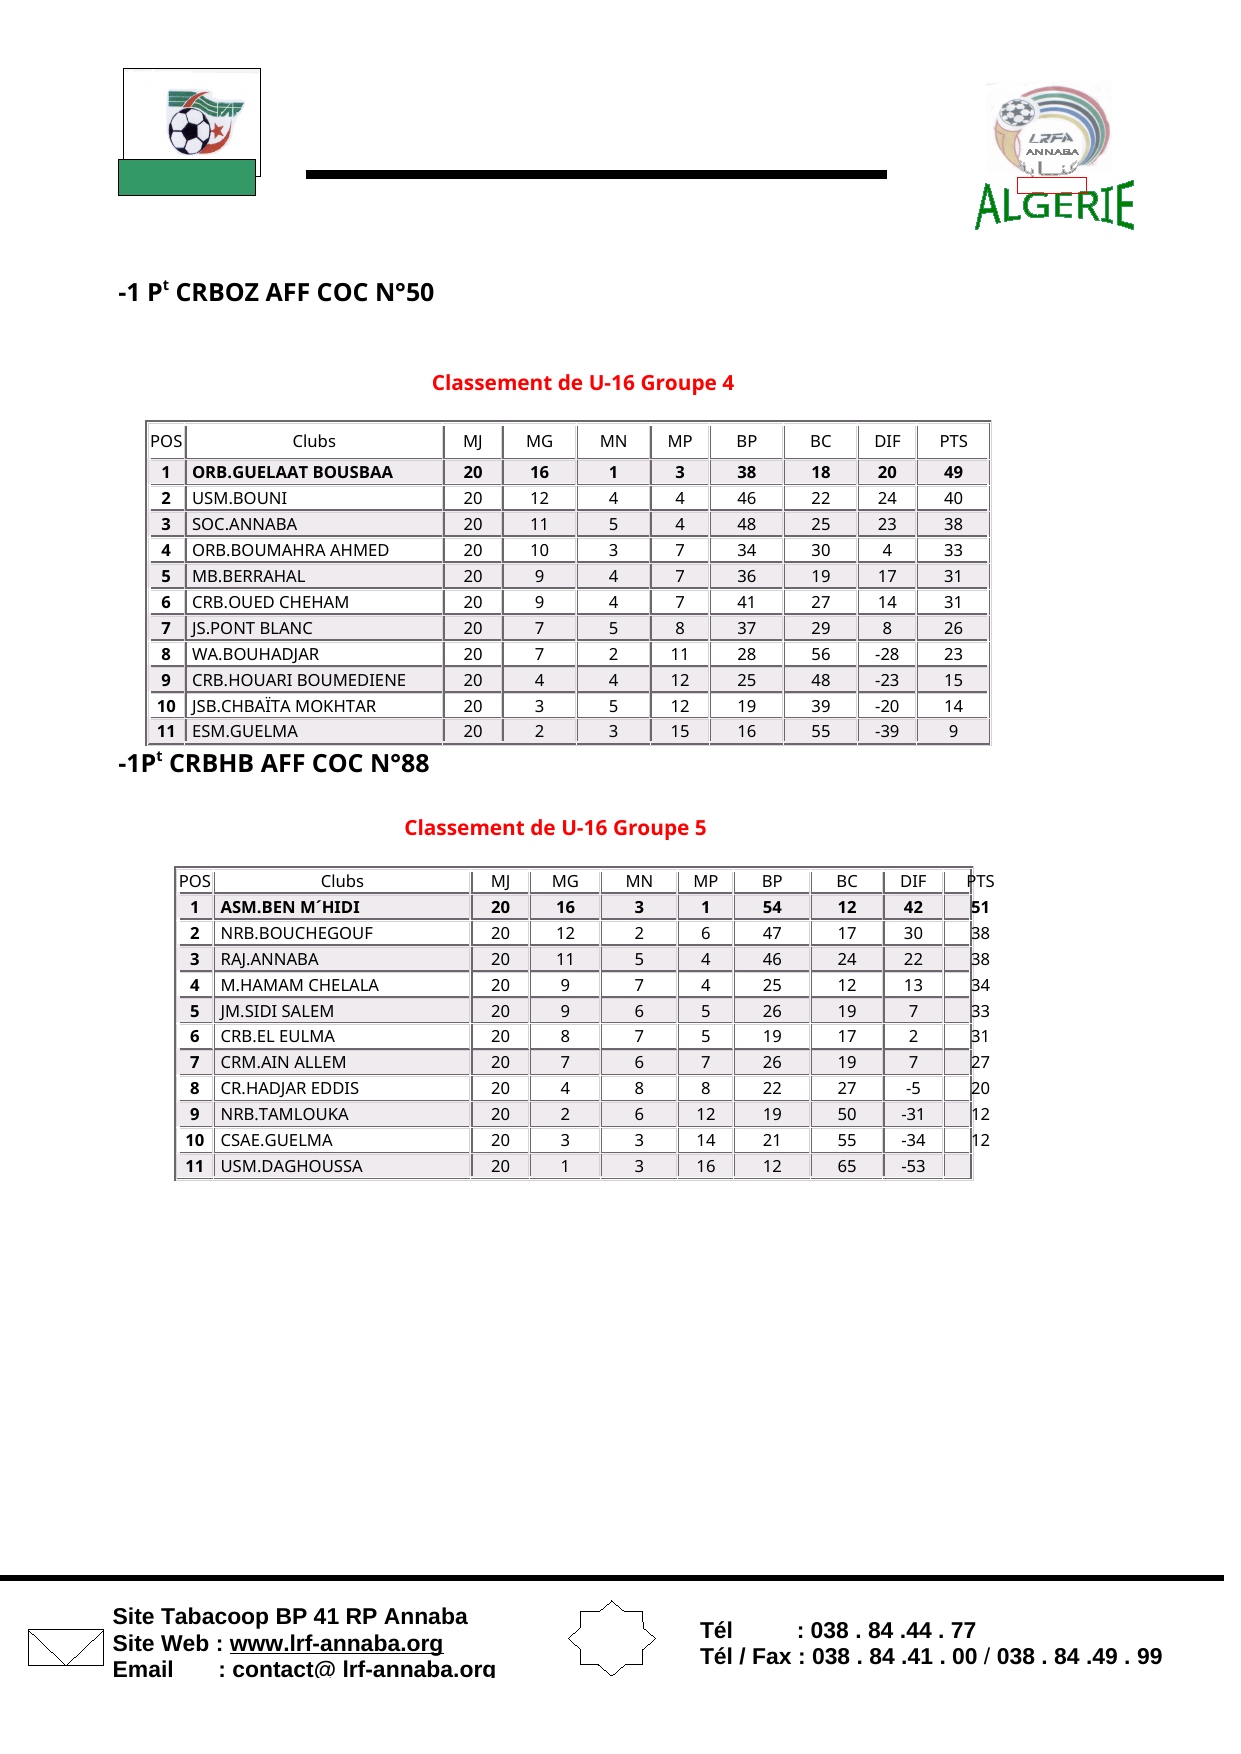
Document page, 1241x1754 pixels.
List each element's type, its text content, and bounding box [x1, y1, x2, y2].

table_cell 20 [859, 461, 915, 483]
table_cell 5 [149, 561, 184, 587]
table_cell 15 [918, 665, 989, 691]
table_cell 7 [504, 643, 575, 665]
table_cell 8 [149, 639, 184, 665]
table_cell 20 [445, 565, 501, 587]
table_cell ORB.GUELAAT BOUSBAA [187, 461, 442, 483]
table_cell 11 [504, 513, 575, 535]
table_cell 23 [918, 639, 989, 665]
table_cell 4 [149, 535, 184, 561]
table_cell 20 [445, 617, 501, 639]
table_cell 10 [149, 691, 184, 717]
picture [124, 69, 260, 176]
table_cell 19 [785, 565, 856, 587]
table_cell 20 [445, 513, 501, 535]
table_cell ESM.GUELMA [185, 720, 443, 743]
table_header MN [576, 424, 650, 457]
table_cell 3 [652, 461, 708, 483]
table_cell 2 [578, 643, 649, 665]
table_cell 49 [918, 458, 989, 483]
table_cell 33 [918, 535, 989, 561]
table_cell WA.BOUHADJAR [187, 643, 442, 665]
table_cell SOC.ANNABA [187, 513, 442, 535]
table_cell 3 [578, 539, 649, 561]
table_cell 8 [652, 617, 708, 639]
table_cell 40 [918, 484, 989, 509]
table_cell 7 [149, 613, 184, 639]
table_cell 9 [504, 591, 575, 613]
table_cell JSB.CHBAÏTA MOKHTAR [187, 694, 442, 717]
table_cell 7 [504, 617, 575, 639]
table_cell ORB.BOUMAHRA AHMED [187, 539, 442, 561]
text -1 Pt CRBOZ AFF COC N°50 [118, 275, 1122, 309]
table_cell 39 [785, 694, 856, 717]
table_header POS [149, 422, 185, 457]
table_cell MB.BERRAHAL [187, 565, 442, 587]
table_cell -20 [859, 694, 915, 717]
table_cell 4 [504, 668, 575, 691]
table_cell -23 [859, 668, 915, 691]
table_cell 29 [785, 617, 856, 639]
table_cell 37 [711, 617, 782, 639]
table_cell 5 [578, 694, 649, 717]
table_header MJ [443, 424, 502, 457]
table_cell 17 [859, 565, 915, 587]
table_cell 18 [785, 461, 856, 483]
table_cell 10 [504, 539, 575, 561]
table_cell 16 [504, 461, 575, 483]
table_header BC [784, 424, 858, 457]
table_cell 5 [578, 617, 649, 639]
table_header PTS [917, 424, 989, 457]
table_cell 31 [918, 587, 989, 613]
table_cell 4 [578, 565, 649, 587]
table_cell 20 [445, 487, 501, 509]
table_cell 6 [149, 587, 184, 613]
table_cell CRB.HOUARI BOUMEDIENE [187, 668, 442, 691]
table_cell 2 [502, 720, 576, 743]
table_cell 7 [652, 591, 708, 613]
table_header DIF [858, 424, 917, 457]
table_cell 4 [578, 591, 649, 613]
table_cell 31 [918, 561, 989, 587]
picture [986, 81, 1112, 173]
table_cell 56 [785, 643, 856, 665]
table_cell 1 [578, 461, 649, 483]
table_cell 5 [578, 513, 649, 535]
table_header BP [710, 424, 784, 457]
table_cell USM.BOUNI [187, 487, 442, 509]
table_header MP [650, 424, 709, 457]
table_cell 46 [711, 487, 782, 509]
table_cell 4 [578, 487, 649, 509]
table_cell 8 [859, 617, 915, 639]
table_cell 7 [652, 565, 708, 587]
table_cell 20 [445, 643, 501, 665]
table_cell 2 [149, 484, 184, 509]
table_cell CRB.OUED CHEHAM [187, 591, 442, 613]
table_cell 4 [859, 539, 915, 561]
table_cell 12 [504, 487, 575, 509]
table_header Clubs [185, 422, 443, 457]
table_header Classement de U-16 Groupe 4 [118, 309, 1122, 420]
table_cell -28 [859, 643, 915, 665]
table_cell 15 [650, 720, 709, 743]
table_cell 4 [652, 487, 708, 509]
table_cell 28 [711, 643, 782, 665]
table_cell 30 [785, 539, 856, 561]
table_cell 20 [445, 694, 501, 717]
table_cell 26 [918, 613, 989, 639]
table_cell 12 [652, 668, 708, 691]
table_cell 4 [578, 668, 649, 691]
table_cell 20 [445, 461, 501, 483]
table_cell 25 [711, 668, 782, 691]
table_cell 19 [711, 694, 782, 717]
table_cell 20 [443, 720, 502, 743]
table_cell 38 [711, 461, 782, 483]
table_cell 4 [652, 513, 708, 535]
table_cell 48 [711, 513, 782, 535]
table_cell 16 [710, 720, 784, 743]
table_cell 9 [504, 565, 575, 587]
table_cell 11 [652, 643, 708, 665]
table_cell 48 [785, 668, 856, 691]
table_header MG [502, 424, 576, 457]
table_cell 12 [652, 694, 708, 717]
table_cell 3 [504, 694, 575, 717]
table_cell 23 [859, 513, 915, 535]
table_cell 11 [147, 717, 185, 743]
table_cell 1 [149, 458, 184, 483]
table_cell 34 [711, 539, 782, 561]
text -1Pt CRBHB AFF COC N°88 [118, 746, 1122, 780]
table_cell 36 [711, 565, 782, 587]
table_cell 41 [711, 591, 782, 613]
table_cell 9 [149, 665, 184, 691]
table_cell -39 [858, 720, 917, 743]
table_cell 20 [445, 539, 501, 561]
table_cell 20 [445, 668, 501, 691]
table_cell 20 [445, 591, 501, 613]
table_cell 9 [917, 717, 990, 743]
table_cell 3 [149, 509, 184, 535]
table_cell 3 [576, 720, 650, 743]
table_cell 25 [785, 513, 856, 535]
table_cell 38 [918, 509, 989, 535]
table_cell 27 [785, 591, 856, 613]
table_cell 14 [918, 691, 989, 717]
table_cell 24 [859, 487, 915, 509]
table_cell 7 [652, 539, 708, 561]
table_header [117, 809, 999, 1184]
table_cell 22 [785, 487, 856, 509]
table_cell 14 [859, 591, 915, 613]
table_cell JS.PONT BLANC [187, 617, 442, 639]
table_cell 55 [784, 720, 858, 743]
